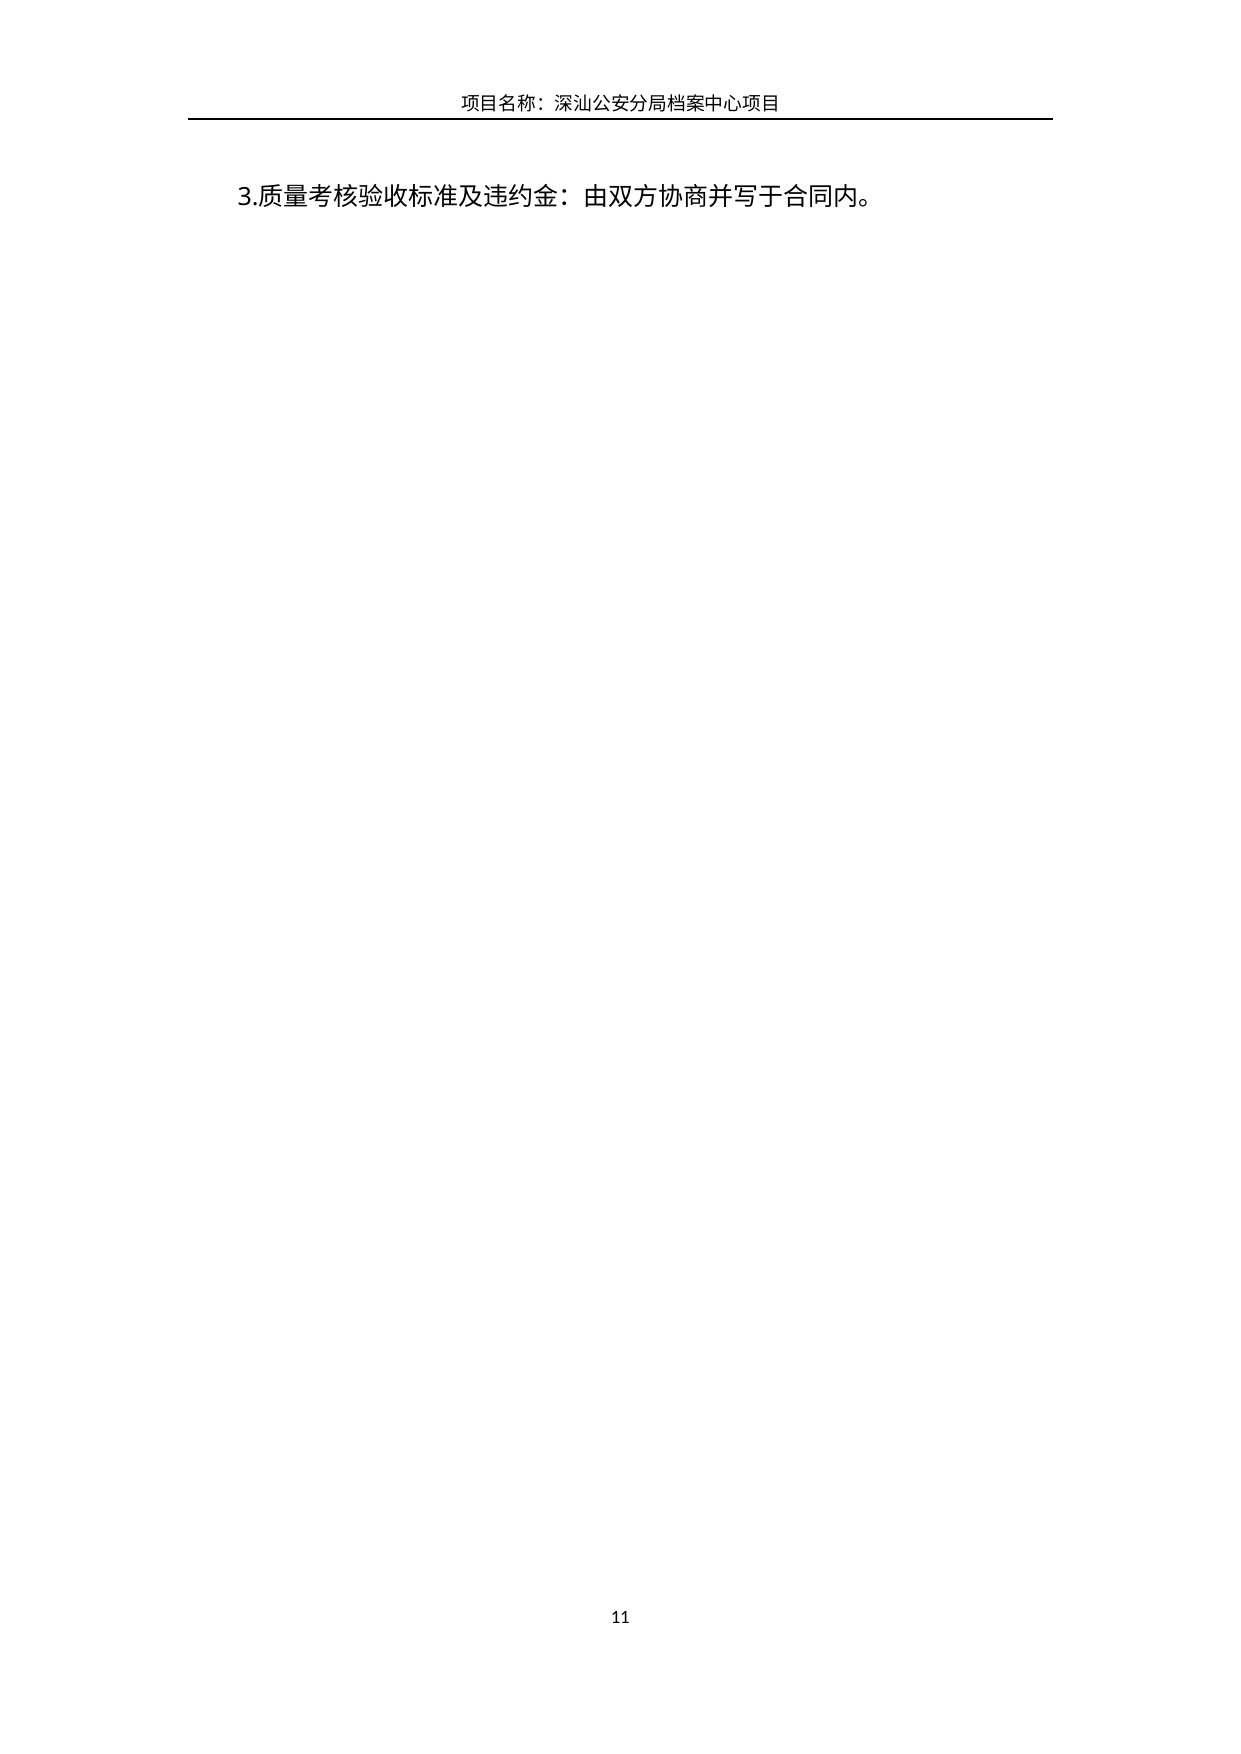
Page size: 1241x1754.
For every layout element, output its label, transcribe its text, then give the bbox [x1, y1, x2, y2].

text 3.质量考核验收标准及违约金：由双方协商并写于合同内。 [187, 162, 1053, 227]
